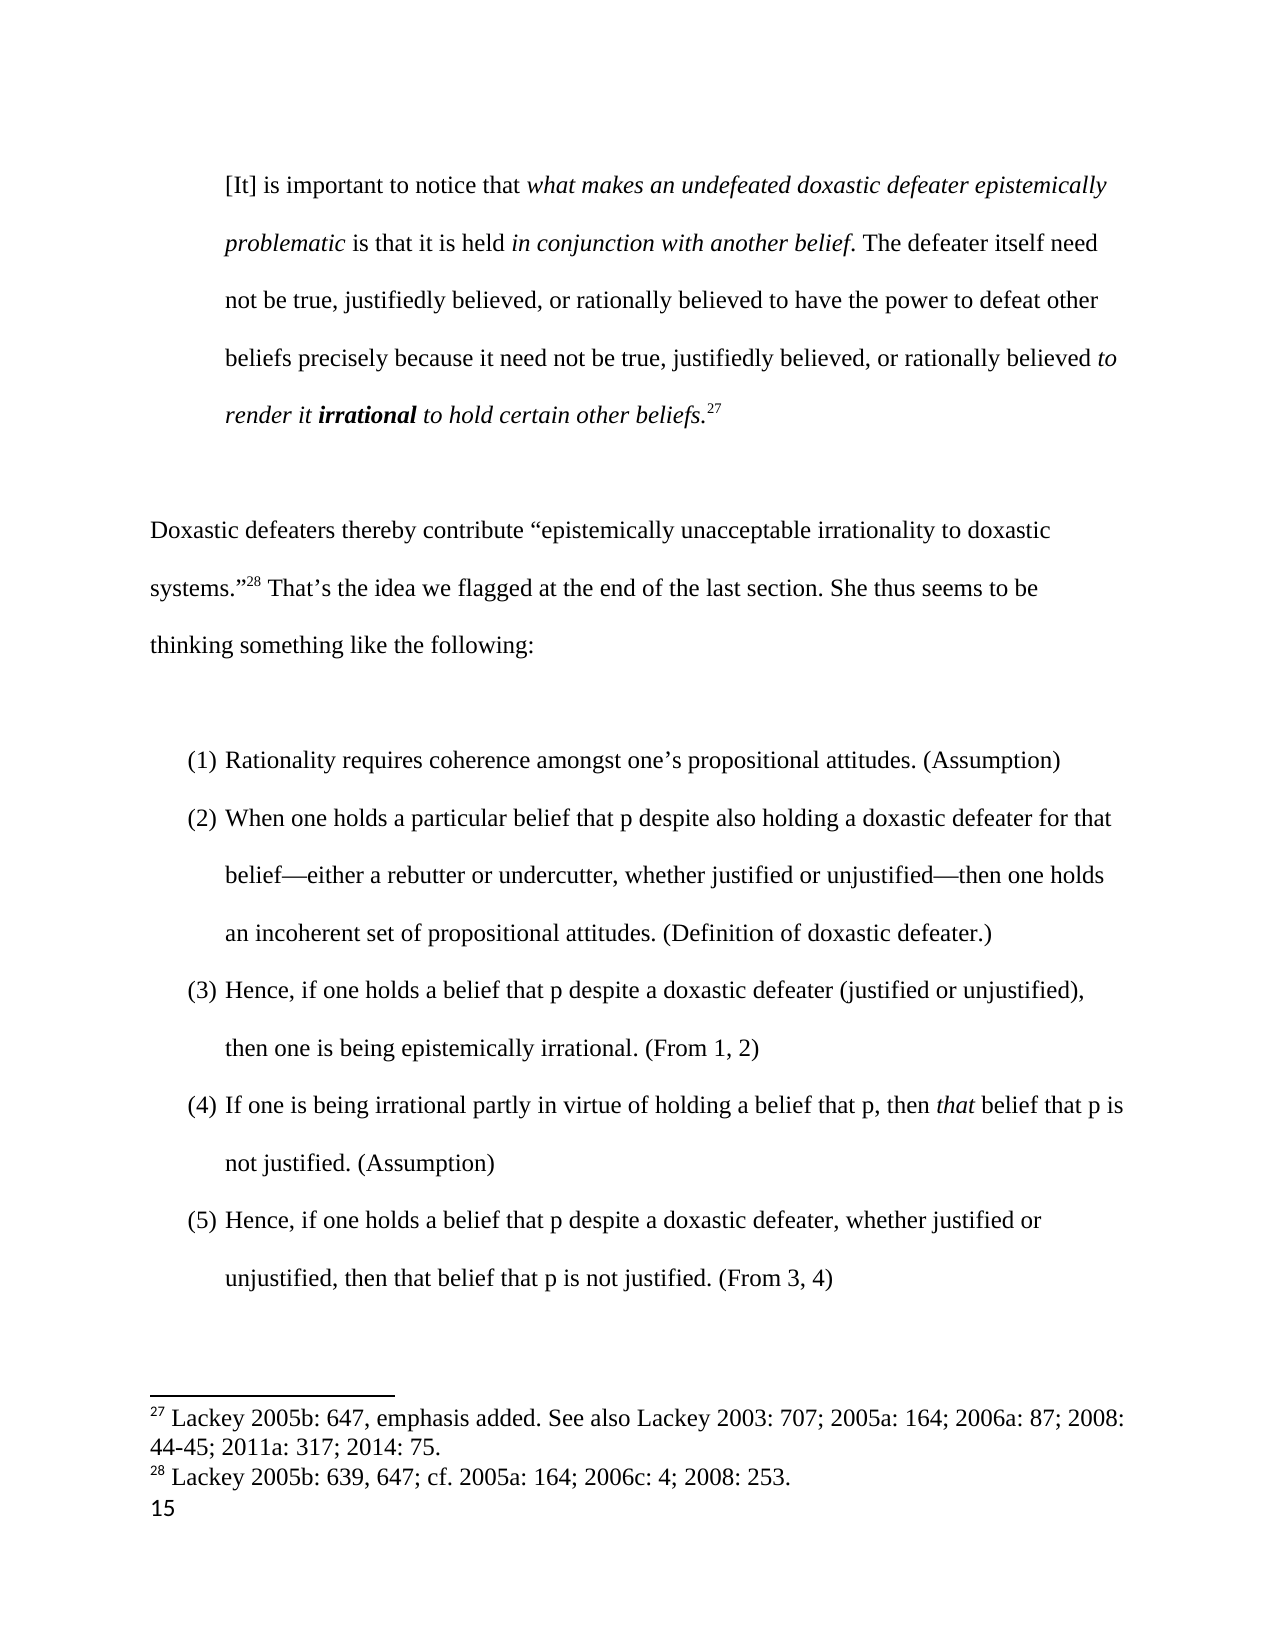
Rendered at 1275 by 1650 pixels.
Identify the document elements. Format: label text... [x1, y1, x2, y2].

list Hence, if one holds a belief that p despite a doxastic defeater (justified or unjustified), then one is being epistemically irrational. (From 1, 2) [187, 975, 1125, 1062]
list Hence, if one holds a belief that p despite a doxastic defeater, whether justified or unjustified, then that belief that p is not justified. (From 3, 4) [187, 1205, 1125, 1292]
list Rationality requires coherence amongst one’s propositional attitudes. (Assumption) [187, 745, 1125, 774]
text Doxastic defeaters thereby contribute “epistemically unacceptable irrationality to doxastic systems.” That’s the idea we flagged at the end of the last section. She thus seems to be thinking something like the following: [150, 515, 1125, 659]
list If one is being irrational partly in virtue of holding a belief that p, then that belief that p is not justified. (Assumption) [187, 1090, 1125, 1177]
list When one holds a particular belief that p despite also holding a doxastic defeater for that belief—either a rebutter or undercutter, whether justified or unjustified—then one holds an incoherent set of propositional attitudes. (Definition of doxastic defeater.) [187, 803, 1125, 947]
text [It] is important to notice that what makes an undefeated doxastic defeater epistemically problematic is that it is held in conjunction with another belief. The defeater itself need not be true, justifiedly believed, or rationally believed to have the power to defeat other beliefs precisely because it need not be true, justifiedly believed, or rationally believed to render it irrational to hold certain other beliefs. [225, 170, 1125, 429]
